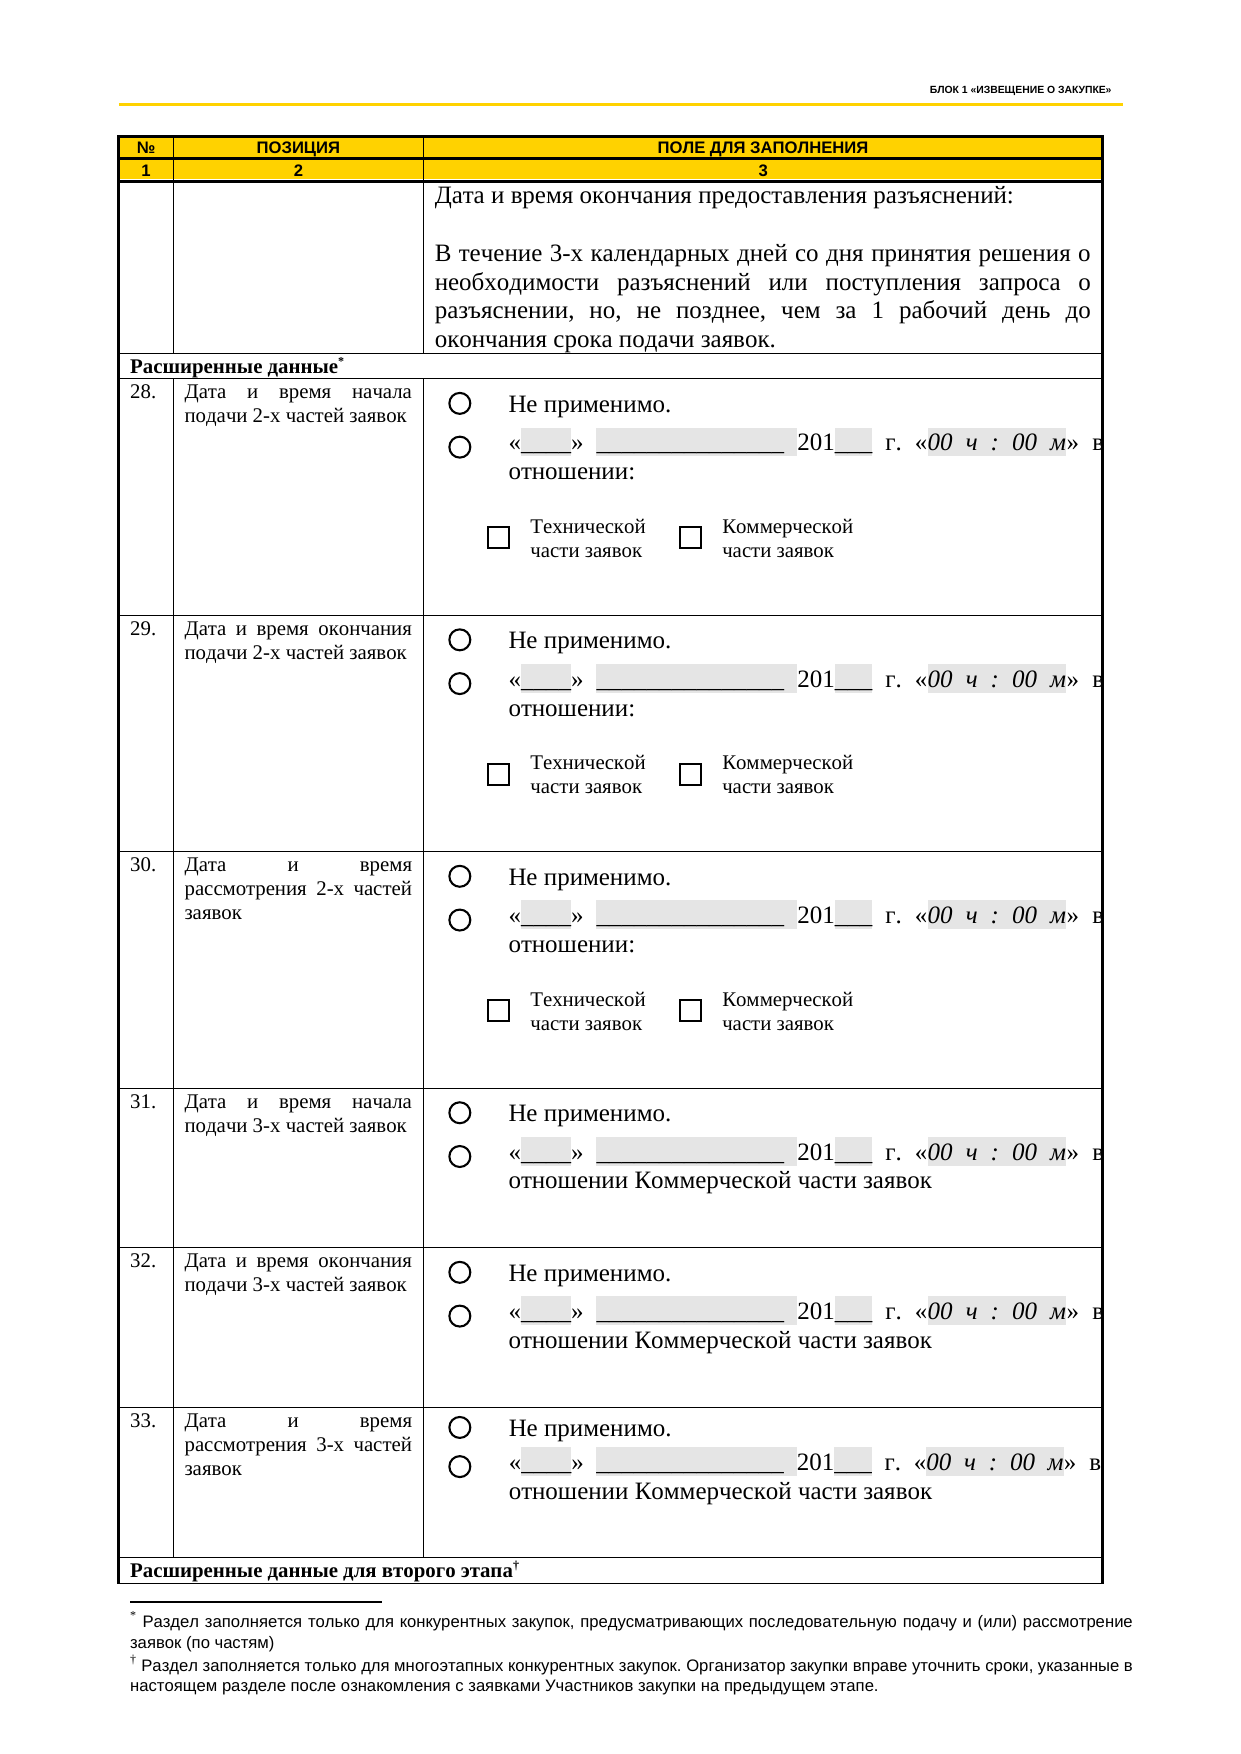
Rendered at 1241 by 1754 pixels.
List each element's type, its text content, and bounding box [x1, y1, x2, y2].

table_cell [120, 852, 173, 1088]
table_header № [120, 138, 173, 157]
table_cell Дата и время рассмотрения 2-х частей заявок [174, 852, 423, 1088]
table_cell [424, 852, 1101, 1088]
table_cell Расширенные данные для второго этапа [120, 1558, 1101, 1582]
table_cell Расширенные данные [120, 354, 1101, 378]
table_cell [424, 379, 1101, 615]
table_cell 2 [174, 160, 423, 179]
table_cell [174, 183, 423, 353]
table_cell [120, 1248, 173, 1407]
table_cell [120, 1408, 173, 1557]
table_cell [424, 183, 1101, 353]
table_cell [424, 1248, 1101, 1407]
table_cell [424, 1089, 1101, 1247]
table_cell Дата и время начала подачи 2-х частей заявок [174, 379, 423, 615]
table_cell Дата и время рассмотрения 3-х частей заявок [174, 1408, 423, 1557]
table_header ПОЛЕ ДЛЯ ЗАПОЛНЕНИЯ [424, 138, 1101, 157]
table_cell [120, 1089, 173, 1247]
table_cell 3 [424, 160, 1101, 179]
table_cell Дата и время окончания подачи 3-х частей заявок [174, 1248, 423, 1407]
table_cell Дата и время начала подачи 3-х частей заявок [174, 1089, 423, 1247]
table_cell [120, 616, 173, 851]
table_header ПОЗИЦИЯ [174, 138, 423, 157]
table_cell Дата и время окончания подачи 2-х частей заявок [174, 616, 423, 851]
table_cell [424, 616, 1101, 851]
table_cell [120, 379, 173, 615]
table_cell [424, 1408, 1101, 1557]
table_cell [120, 183, 173, 353]
table_cell 1 [120, 160, 173, 179]
